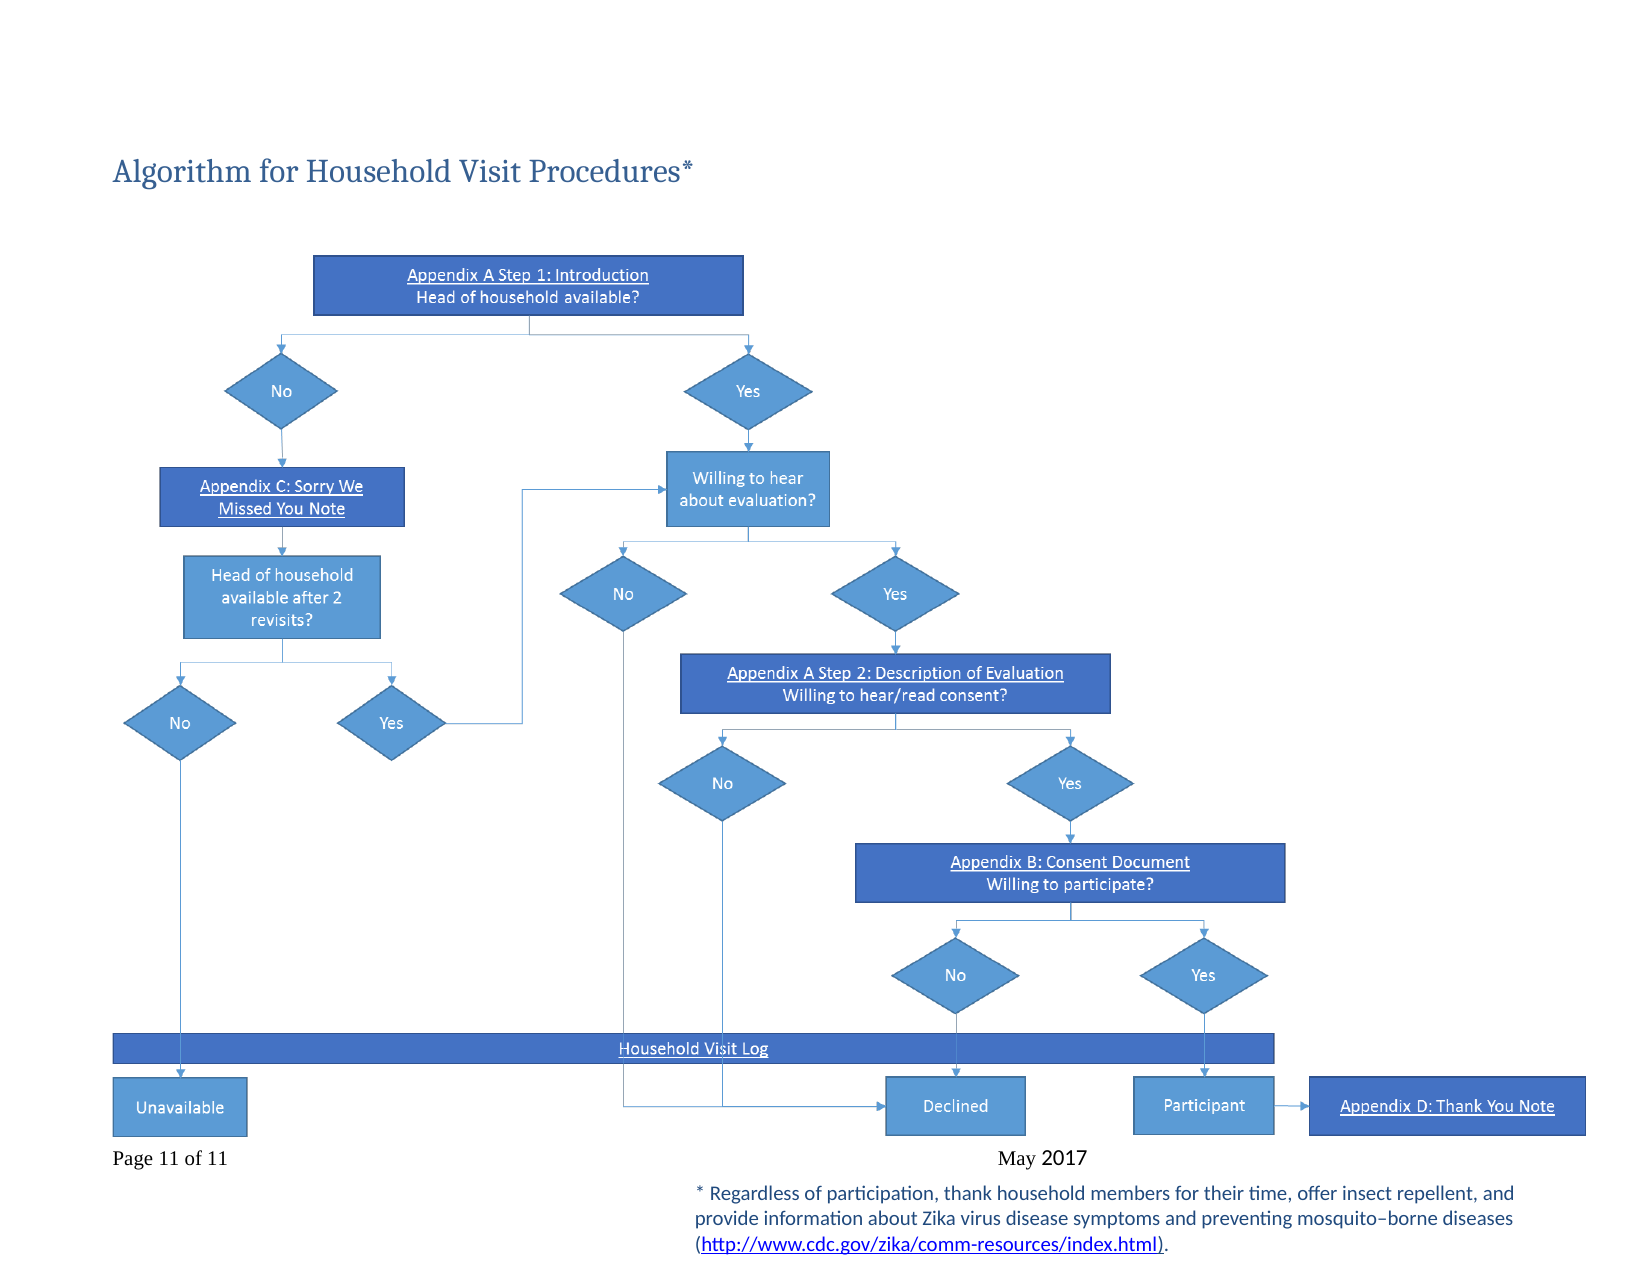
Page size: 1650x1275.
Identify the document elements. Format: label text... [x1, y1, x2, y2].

picture [112, 255, 1586, 1137]
subtitle Algorithm for Household Visit Procedures* [112, 153, 1537, 191]
